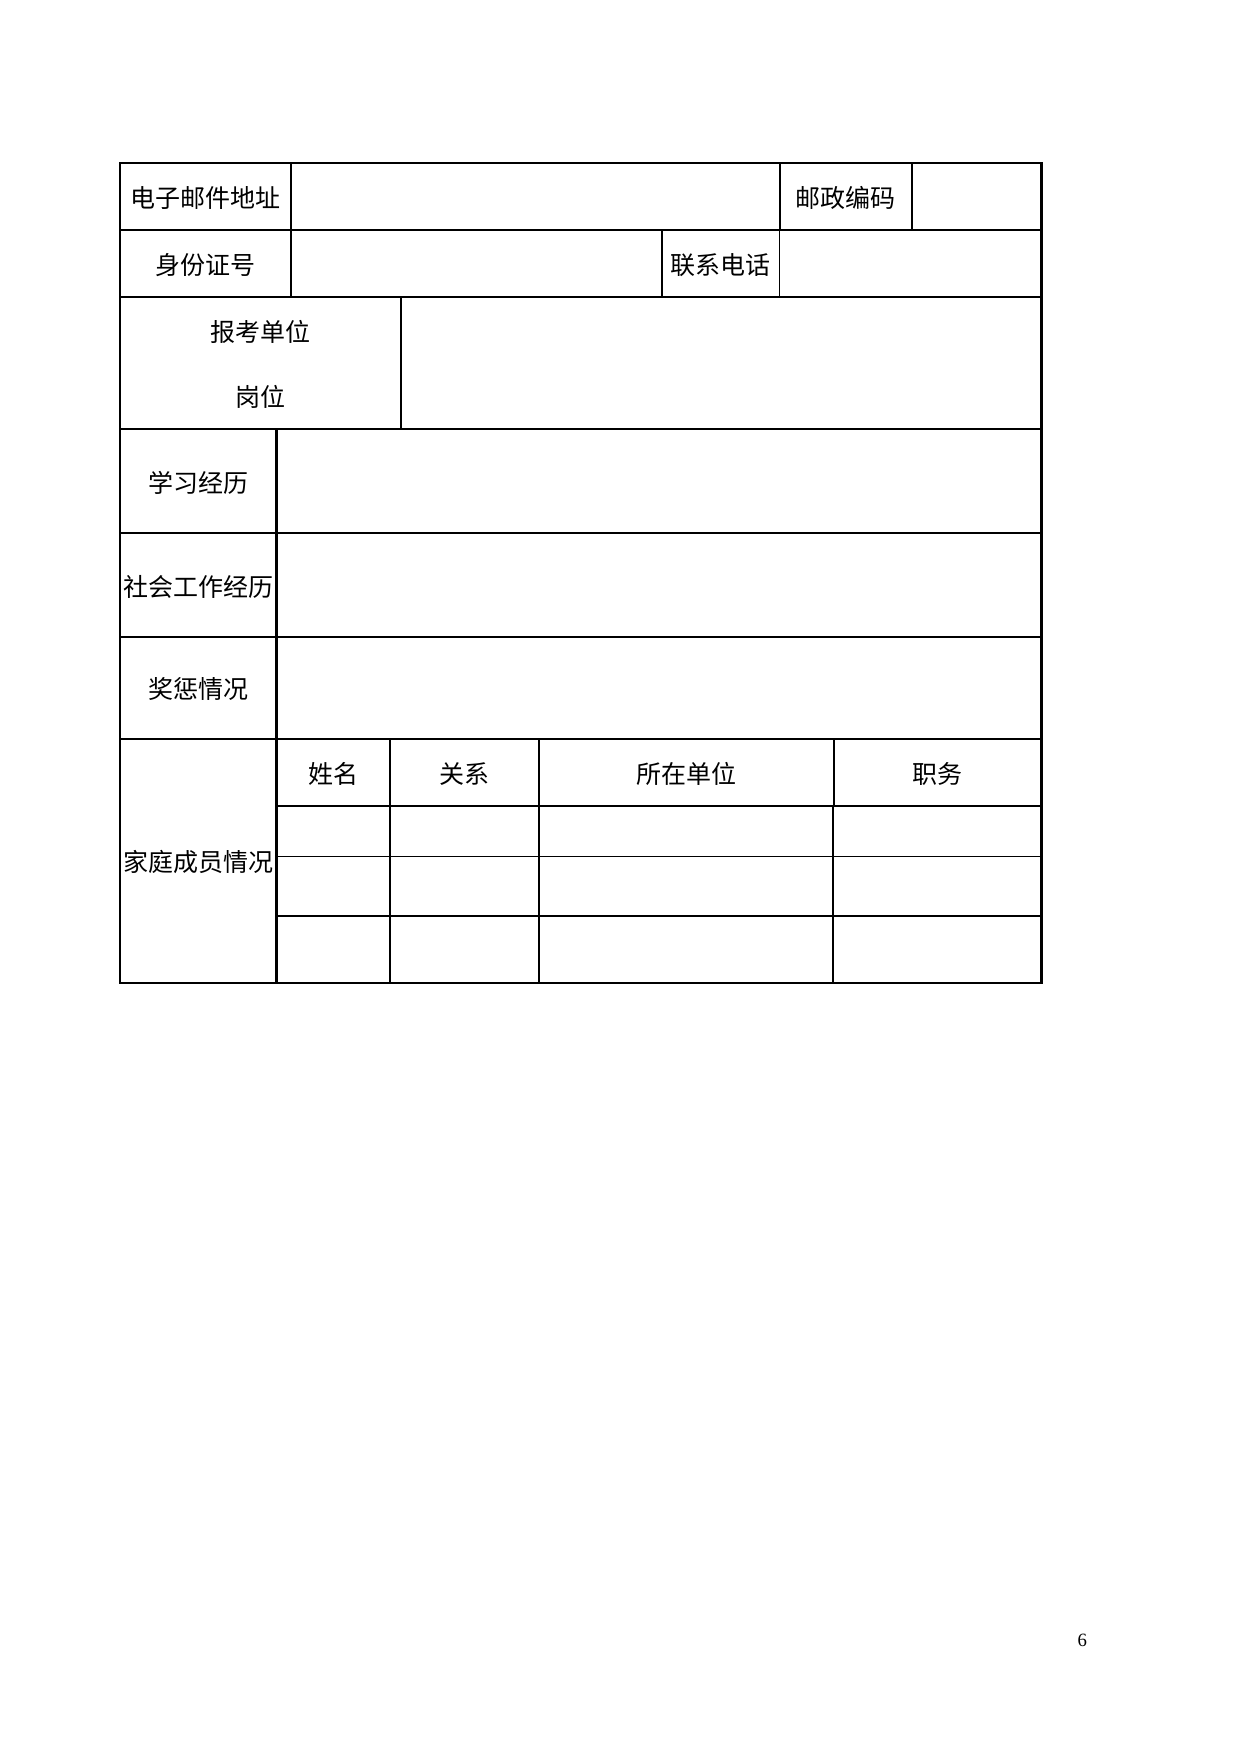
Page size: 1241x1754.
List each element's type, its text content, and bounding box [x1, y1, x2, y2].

table_cell [540, 857, 832, 915]
table_cell [292, 164, 779, 229]
table_cell 家庭成员情况 [121, 740, 275, 982]
table_cell [913, 164, 1040, 229]
table_cell 所在单位 [540, 740, 833, 805]
table_cell [391, 917, 538, 982]
table_cell [278, 917, 389, 982]
table_cell 关系 [391, 740, 538, 805]
table_cell 职务 [835, 740, 1040, 805]
table_cell 身份证号 [121, 231, 290, 296]
table_cell 社会工作经历 [121, 534, 275, 636]
table_cell 联系电话 [663, 231, 779, 296]
table_cell 奖惩情况 [121, 638, 275, 738]
table_cell [278, 638, 1040, 738]
table_cell [278, 807, 389, 856]
table_cell [402, 298, 1040, 428]
table_cell [278, 857, 389, 915]
table_cell [540, 807, 832, 856]
table_cell [834, 807, 1040, 856]
table_cell [540, 917, 832, 982]
table_cell [391, 807, 538, 856]
table_cell [391, 857, 538, 915]
table_cell 电子邮件地址 [121, 164, 290, 229]
table_cell 学习经历 [121, 430, 275, 532]
table_cell [278, 430, 1040, 532]
table_cell 邮政编码 [781, 164, 911, 229]
table_cell [834, 857, 1040, 915]
table_cell 姓名 [278, 740, 389, 805]
table_cell [292, 231, 661, 296]
table_cell [780, 231, 1040, 296]
table_cell [278, 534, 1040, 636]
table_cell [834, 917, 1040, 982]
table_cell 报考单位 岗位 [121, 298, 400, 428]
